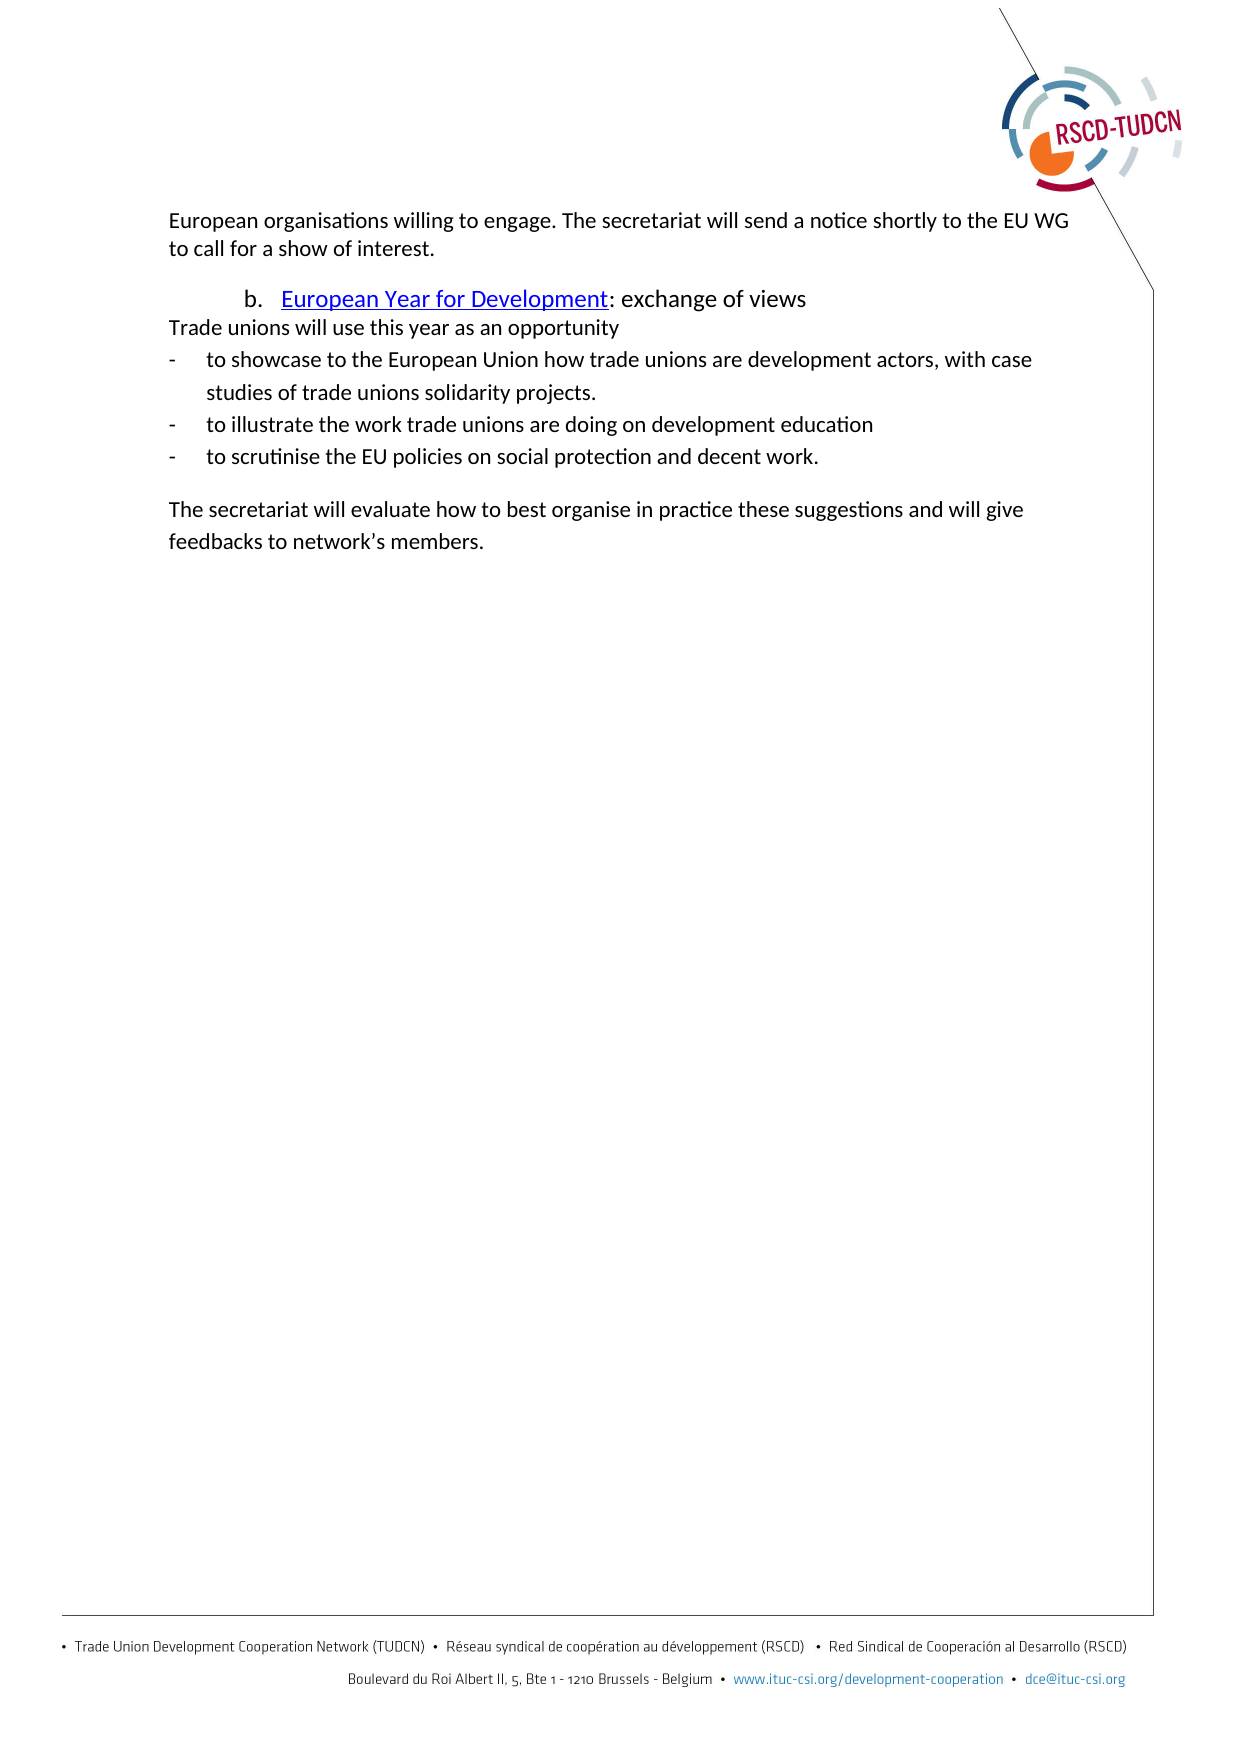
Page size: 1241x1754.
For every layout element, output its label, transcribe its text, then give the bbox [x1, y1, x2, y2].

text Trade unions will use this year as an opportunity [169, 313, 1087, 341]
picture [0, 8, 1214, 1754]
list European Year for Development: exchange of views [244, 283, 1087, 313]
list to showcase to the European Union how trade unions are development actors, with case studies of trade unions solidarity projects. [169, 346, 1087, 406]
list to scrutinise the EU policies on social protection and decent work. [169, 442, 1087, 470]
list to illustrate the work trade unions are doing on development education [169, 410, 1087, 438]
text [169, 206, 1087, 262]
text The secretariat will evaluate how to best organise in practice these suggestions and will give feedbacks to network’s members. [169, 495, 1087, 555]
